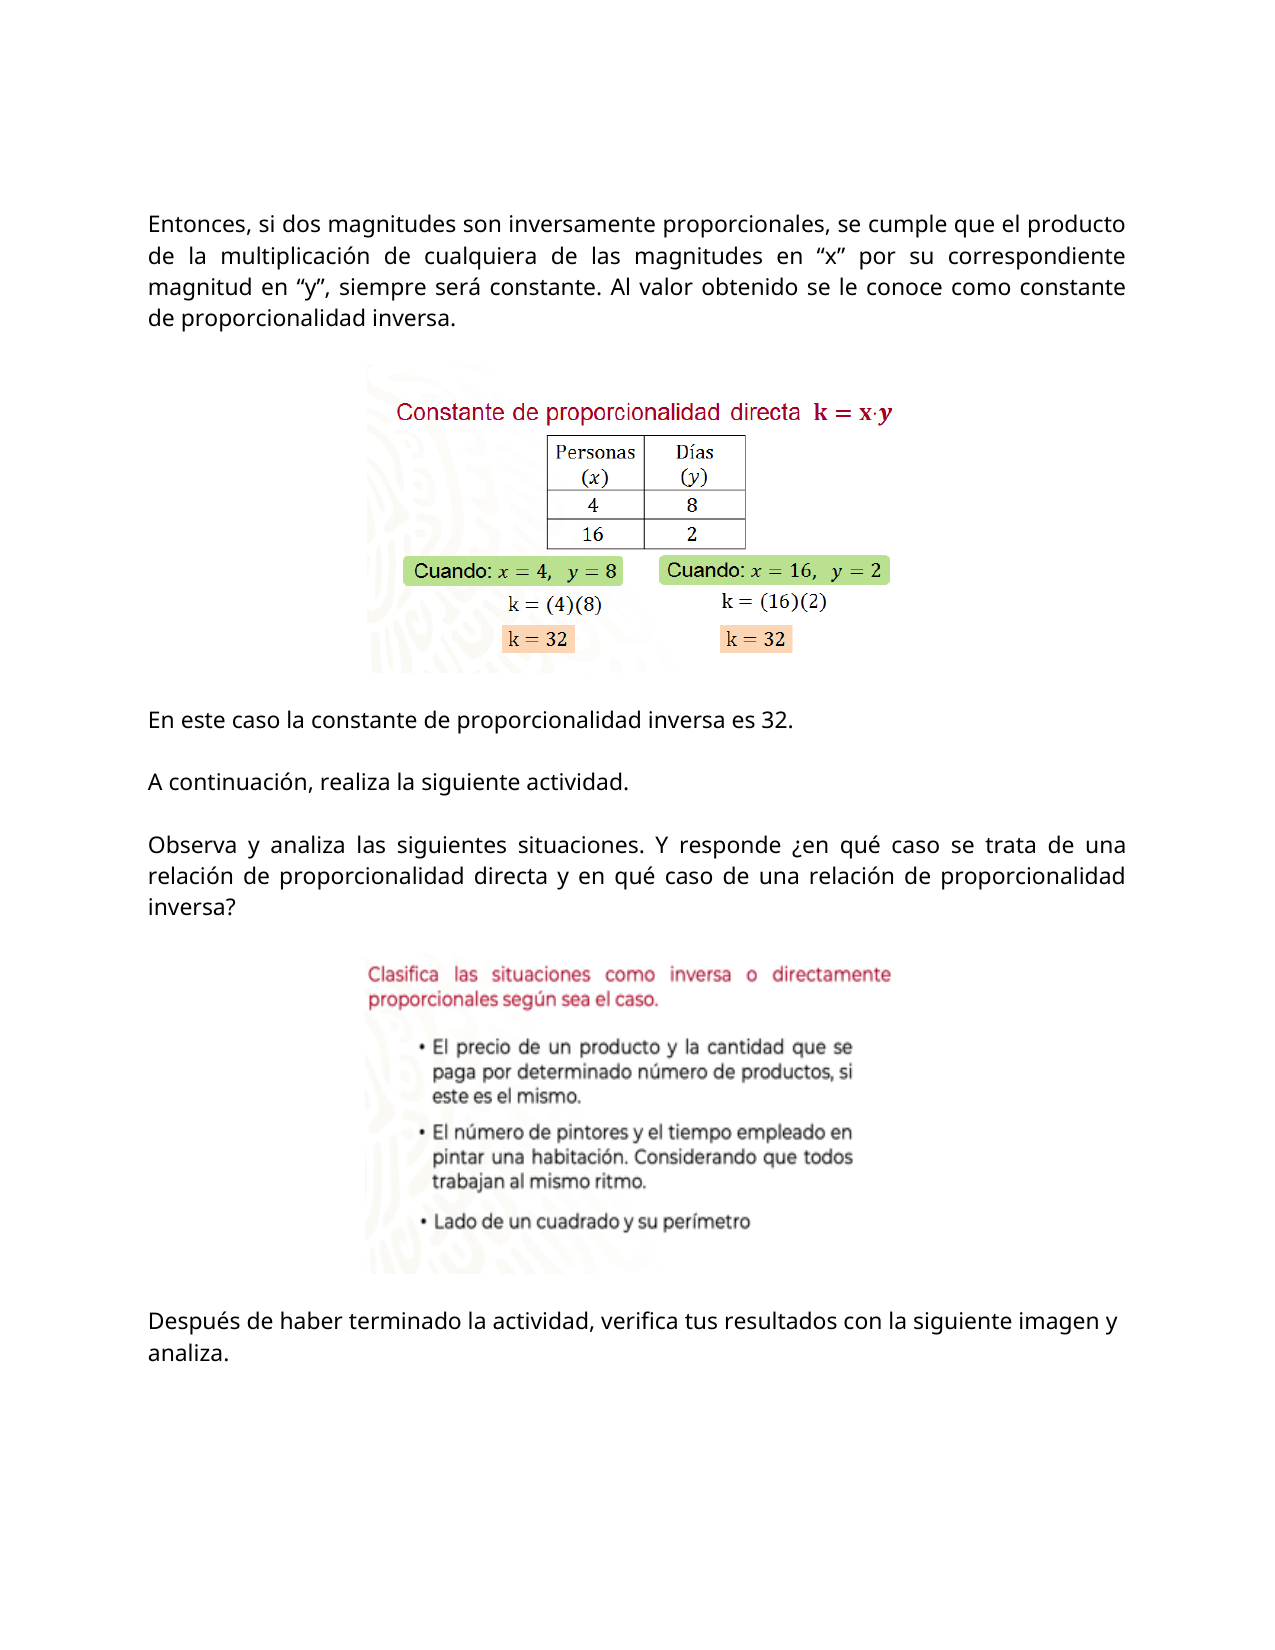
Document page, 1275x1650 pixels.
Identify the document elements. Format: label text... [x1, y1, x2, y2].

picture [367, 364, 908, 673]
text En este caso la constante de proporcionalidad inversa es 32. [148, 704, 1127, 735]
text A continuación, realiza la siguiente actividad. [148, 766, 1127, 797]
text Entonces, si dos magnitudes son inversamente proporcionales, se cumple que el producto de la multiplicación de cualquiera de las magnitudes en “x” por su correspondiente magnitud en “y”, siempre será constante. Al valor obtenido se le conoce como constante de proporcionalidad inversa. [148, 208, 1127, 333]
picture [364, 953, 911, 1274]
text Después de haber terminado la actividad, verifica tus resultados con la siguiente imagen y analiza. [148, 1305, 1127, 1368]
text Observa y analiza las siguientes situaciones. Y responde ¿en qué caso se trata de una relación de proporcionalidad directa y en qué caso de una relación de proporcionalidad inversa? [148, 829, 1127, 922]
